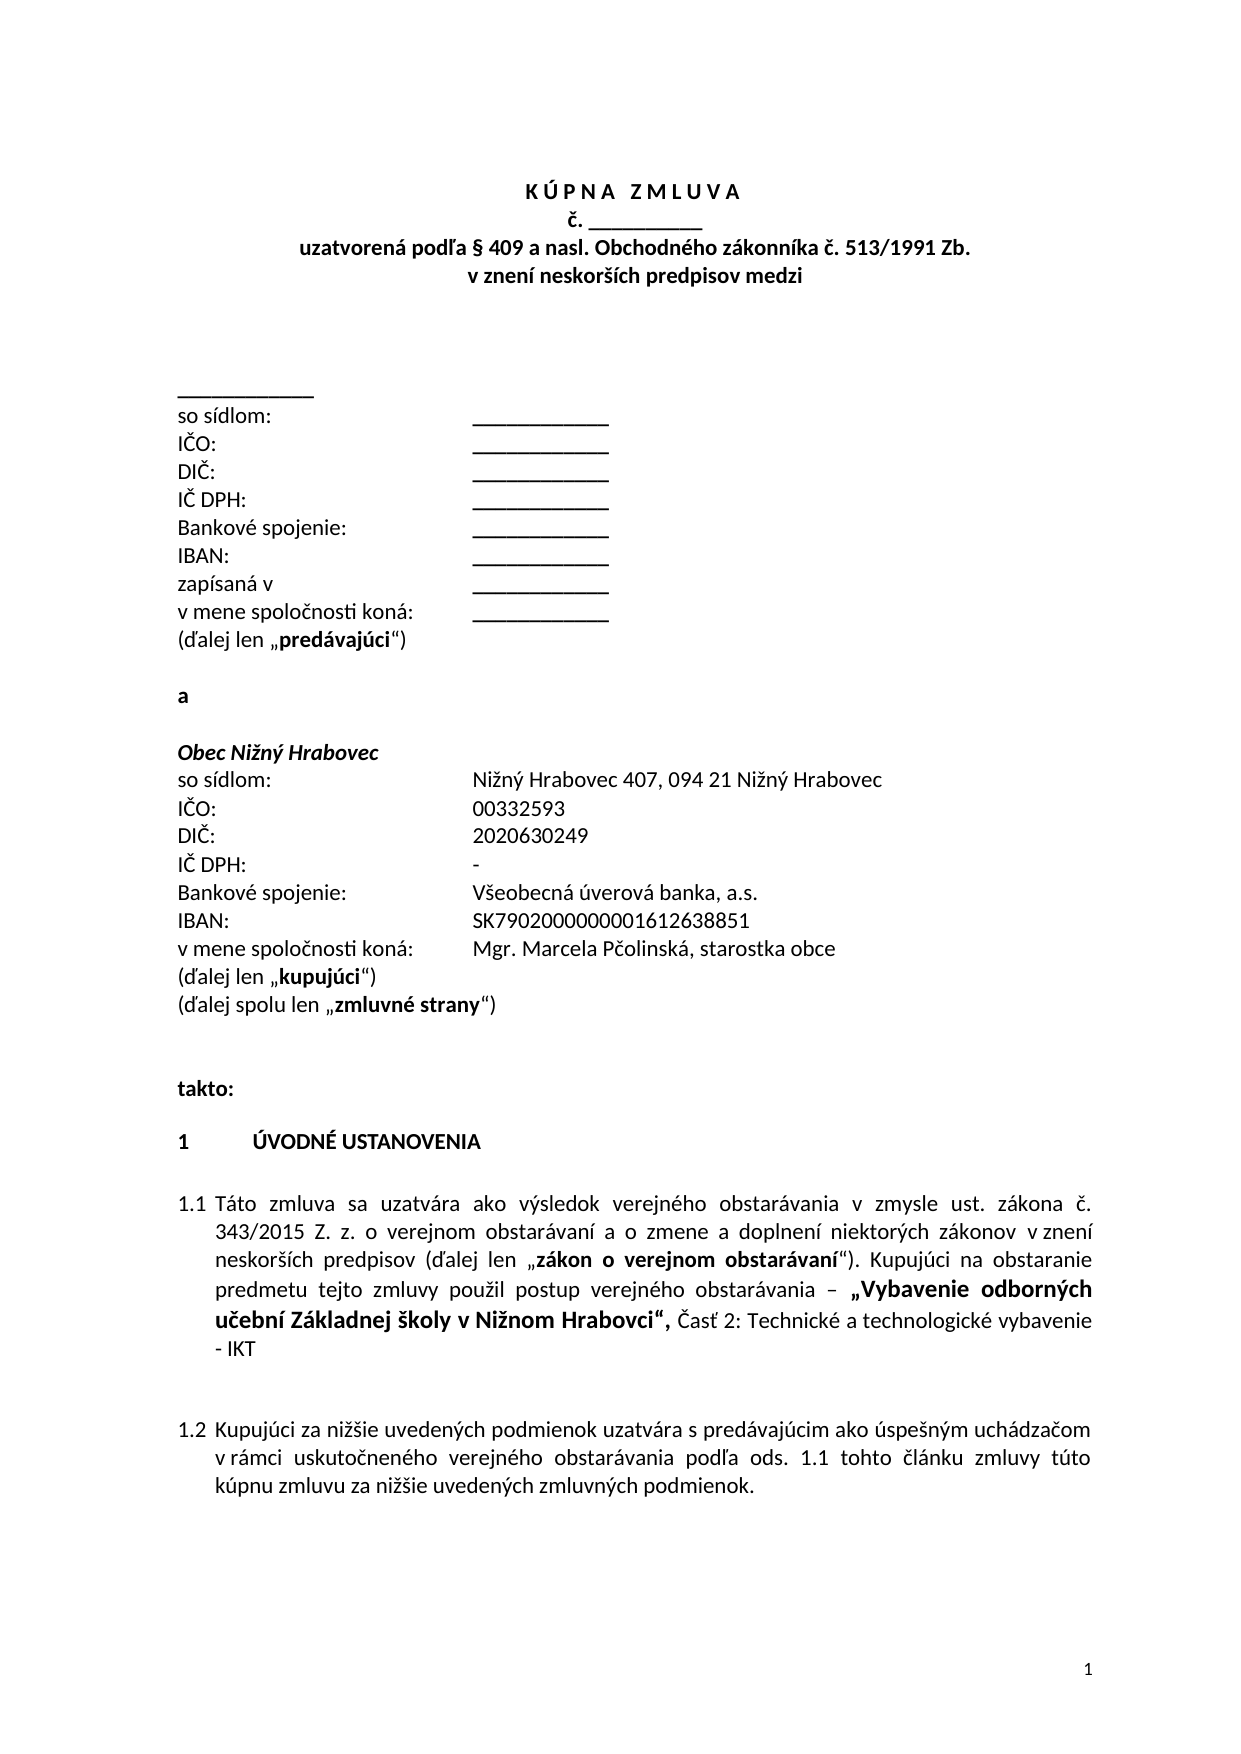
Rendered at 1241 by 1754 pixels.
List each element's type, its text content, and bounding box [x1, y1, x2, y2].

text IBAN: SK7902000000001612638851 [177, 906, 1092, 934]
text K Ú P N A Z M L U V A [177, 177, 1092, 205]
text IČ DPH: - [177, 850, 1092, 878]
text ____________ [177, 373, 1092, 401]
text IČ DPH: ____________ [177, 485, 1092, 513]
text takto: [177, 1074, 1092, 1102]
title ÚVODNÉ USTANOVENIA [177, 1127, 1092, 1155]
text so sídlom: Nižný Hrabovec 407, 094 21 Nižný Hrabovec [177, 766, 1092, 794]
list Kupujúci za nižšie uvedených podmienok uzatvára s predávajúcim ako úspešným uchádzačom v rámci uskutočneného verejného obstarávania podľa ods. 1.1 tohto článku zmluvy túto kúpnu zmluvu za nižšie uvedených zmluvných podmienok. [177, 1415, 1092, 1499]
text a [177, 682, 1092, 709]
text IČO: 00332593 [177, 794, 1092, 822]
text (ďalej spolu len „zmluvné strany“) [177, 990, 1092, 1018]
list Táto zmluva sa uzatvára ako výsledok verejného obstarávania v zmysle ust. zákona č. 343/2015 Z. z. o verejnom obstarávaní a o zmene a doplnení niektorých zákonov v znení neskorších predpisov (ďalej len „zákon o verejnom obstarávaní“). Kupujúci na obstaranie predmetu tejto zmluvy použil postup verejného obstarávania – „Vybavenie odborných učební Základnej školy v Nižnom Hrabovci“, Časť 2: Technické a technologické vybavenie - IKT [177, 1189, 1092, 1362]
text IBAN: ____________ [177, 541, 1092, 569]
text DIČ: ____________ [177, 457, 1092, 485]
text Obec Nižný Hrabovec [177, 738, 1092, 766]
text v mene spoločnosti koná: Mgr. Marcela Pčolinská, starostka obce [177, 934, 1092, 962]
text (ďalej len „kupujúci“) [177, 962, 1092, 990]
text v mene spoločnosti koná: ____________ [177, 597, 1092, 626]
text v znení neskorších predpisov medzi [177, 261, 1092, 289]
text uzatvorená podľa § 409 a nasl. Obchodného zákonníka č. 513/1991 Zb. [177, 233, 1092, 261]
text IČO: ____________ [177, 429, 1092, 457]
text Bankové spojenie: Všeobecná úverová banka, a.s. [177, 878, 1092, 906]
text č. __________ [177, 205, 1092, 233]
text DIČ: 2020630249 [177, 822, 1092, 850]
text zapísaná v ____________ [177, 569, 1092, 597]
text (ďalej len „predávajúci“) [177, 626, 1092, 653]
text Bankové spojenie: ____________ [177, 513, 1092, 541]
text so sídlom: ____________ [177, 401, 1092, 429]
